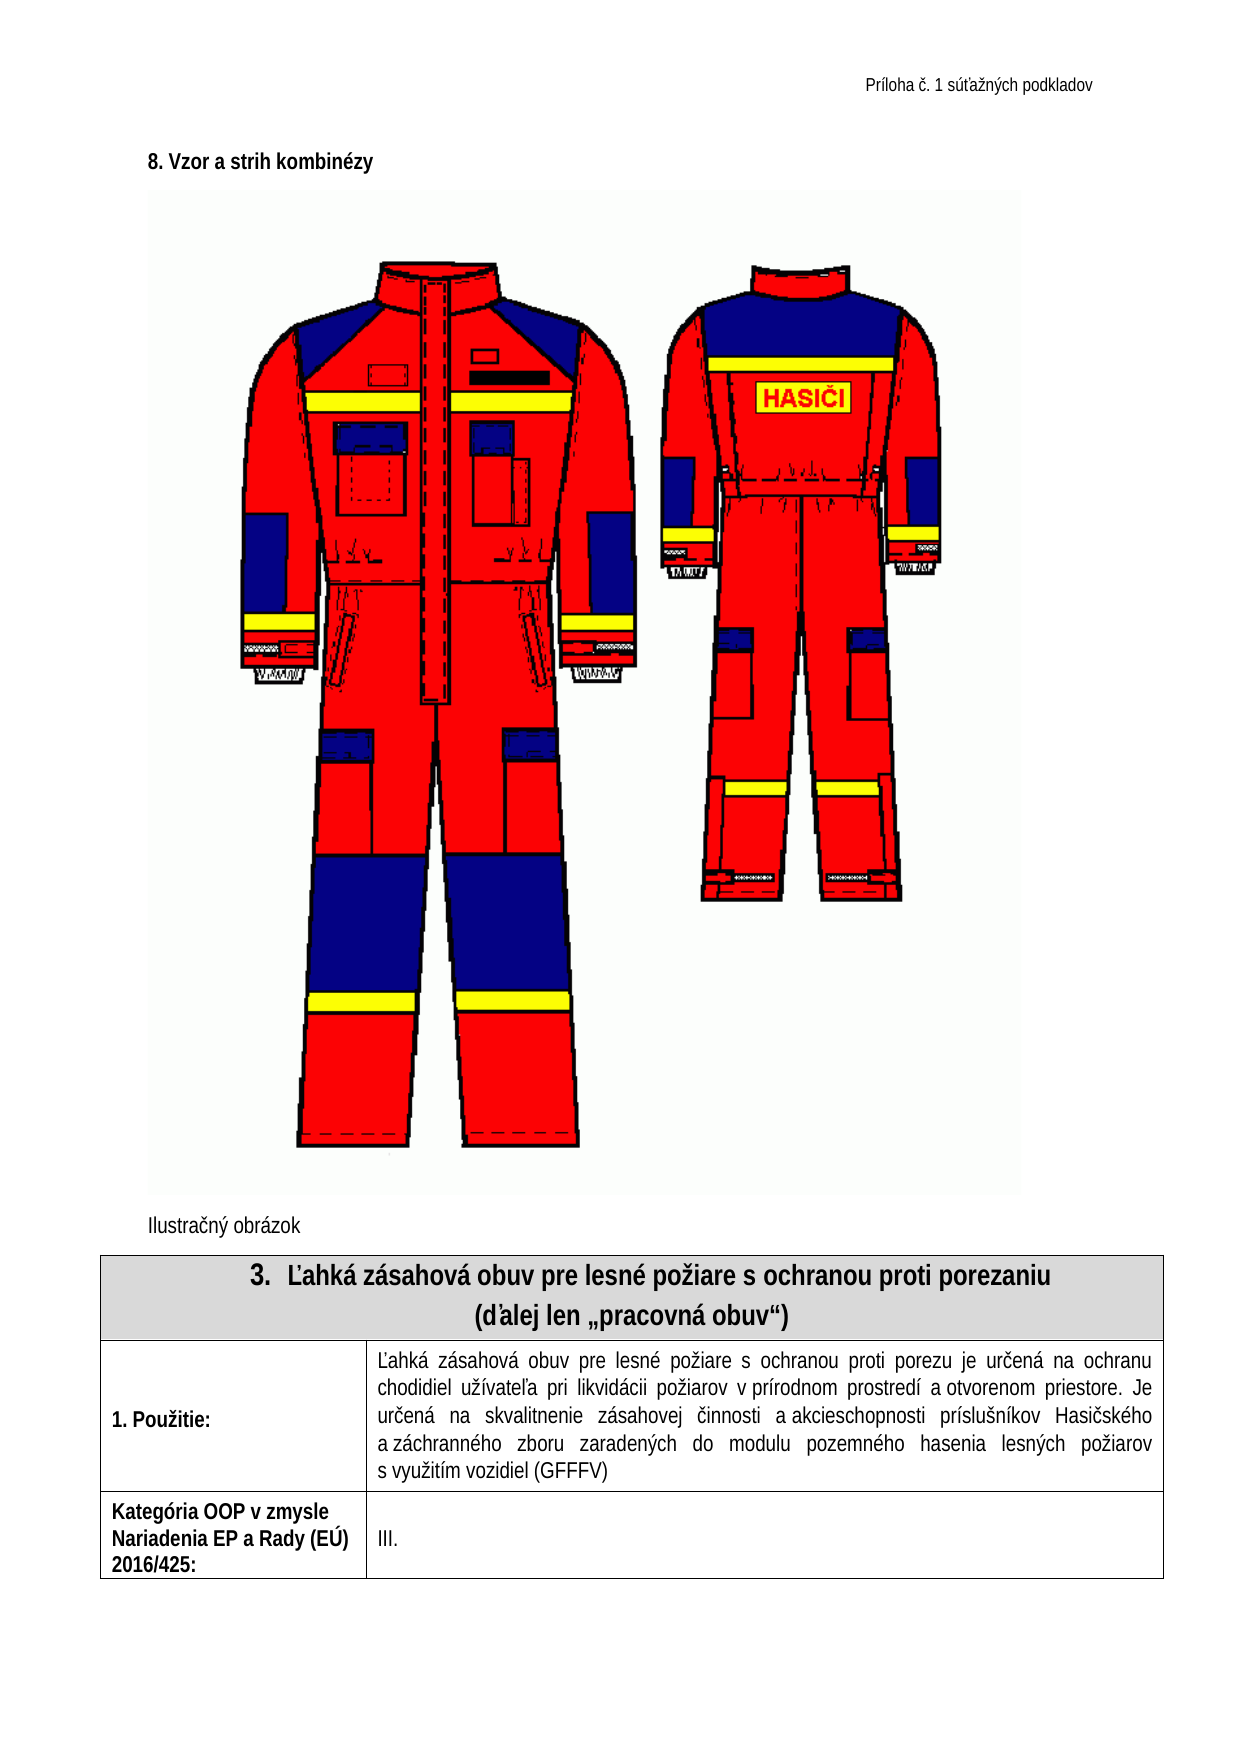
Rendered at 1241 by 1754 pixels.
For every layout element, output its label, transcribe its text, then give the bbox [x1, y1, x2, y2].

table_cell 1. Použitie: [101, 1341, 366, 1491]
text 8. Vzor a strih kombinézy [148, 148, 1093, 174]
table_cell Ľahká zásahová obuv pre lesné požiare s ochranou proti porezu je určená na ochranu chodidiel užívateľa pri likvidácii požiarov v prírodnom prostredí a otvorenom priestore. Je určená na skvalitnenie zásahovej činnosti a akcieschopnosti príslušníkov Hasičského a záchranného zboru zaradených do modulu pozemného hasenia lesných požiarov s využitím vozidiel (GFFFV) [367, 1341, 1163, 1491]
text Ilustračný obrázok [148, 1212, 1093, 1238]
table_cell Kategória OOP v zmysle Nariadenia EP a Rady (EÚ) 2016/425: [101, 1492, 366, 1577]
table_header Ľahká zásahová obuv pre lesné požiare s ochranou proti porezaniu (ďalej len „pracovná obuv“) [101, 1256, 1163, 1339]
table_cell III. [367, 1492, 1163, 1577]
